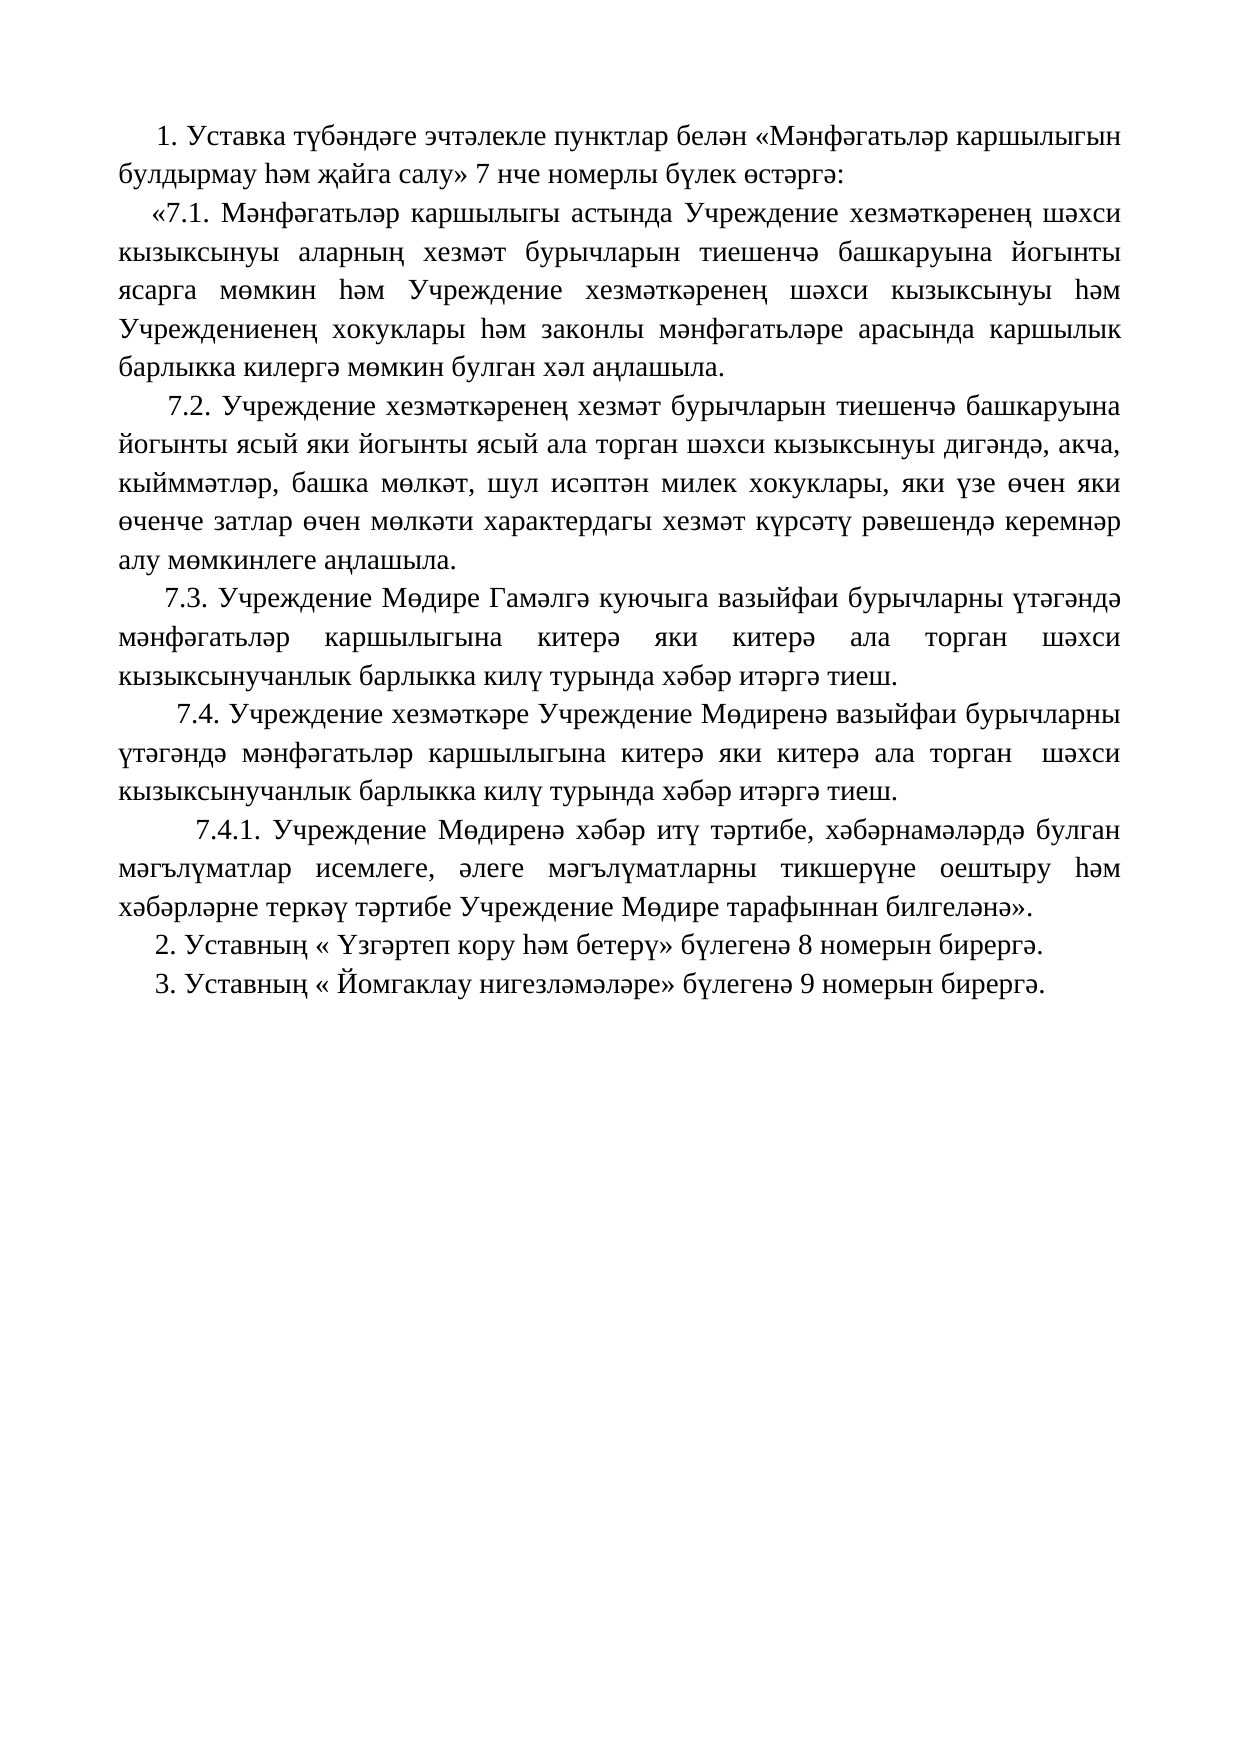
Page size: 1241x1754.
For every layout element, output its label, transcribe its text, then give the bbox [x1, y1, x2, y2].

list 7.4. Учреждение хезмәткәре Учреждение Мөдиренә вазыйфаи бурычларны үтәгәндә мәнфәгатьләр каршылыгына китерә яки китерә ала торган шәхси кызыксынучанлык барлыкка килү турында хәбәр итәргә тиеш. [118, 696, 1122, 807]
list 7.3. Учреждение Мөдире Гамәлгә куючыга вазыйфаи бурычларны үтәгәндә мәнфәгатьләр каршылыгына китерә яки китерә ала торган шәхси кызыксынучанлык барлыкка килү турында хәбәр итәргә тиеш. [118, 581, 1122, 691]
list 7.4.1. Учреждение Мөдиренә хәбәр итү тәртибе, хәбәрнамәләрдә булган мәгълүматлар исемлеге, әлеге мәгълүматларны тикшерүне оештыру һәм хәбәрләрне теркәү тәртибе Учреждение Мөдире тарафыннан билгеләнә». [118, 812, 1122, 922]
text 3. Уставның « Йомгаклау нигезләмәләре» бүлегенә 9 номерын бирергә. [118, 966, 1122, 999]
text 1. Уставка түбәндәге эчтәлекле пунктлар белән «Мәнфәгатьләр каршылыгын булдырмау һәм җайга салу» 7 нче номерлы бүлек өстәргә: [118, 118, 1122, 190]
list «7.1. Мәнфәгатьләр каршылыгы астында Учреждение хезмәткәренең шәхси кызыксынуы аларның хезмәт бурычларын тиешенчә башкаруына йогынты ясарга мөмкин һәм Учреждение хезмәткәренең шәхси кызыксынуы һәм Учреждениенең хокуклары һәм законлы мәнфәгатьләре арасында каршылык барлыкка килергә мөмкин булган хәл аңлашыла. [118, 195, 1122, 383]
list 2. Уставның « Үзгәртеп кору һәм бетерү» бүлегенә 8 номерын бирергә. [118, 927, 1122, 961]
list 7.2. Учреждение хезмәткәренең хезмәт бурычларын тиешенчә башкаруына йогынты ясый яки йогынты ясый ала торган шәхси кызыксынуы дигәндә, акча, кыйммәтләр, башка мөлкәт, шул исәптән милек хокуклары, яки үзе өчен яки өченче затлар өчен мөлкәти характердагы хезмәт күрсәтү рәвешендә керемнәр алу мөмкинлеге аңлашыла. [118, 388, 1122, 576]
